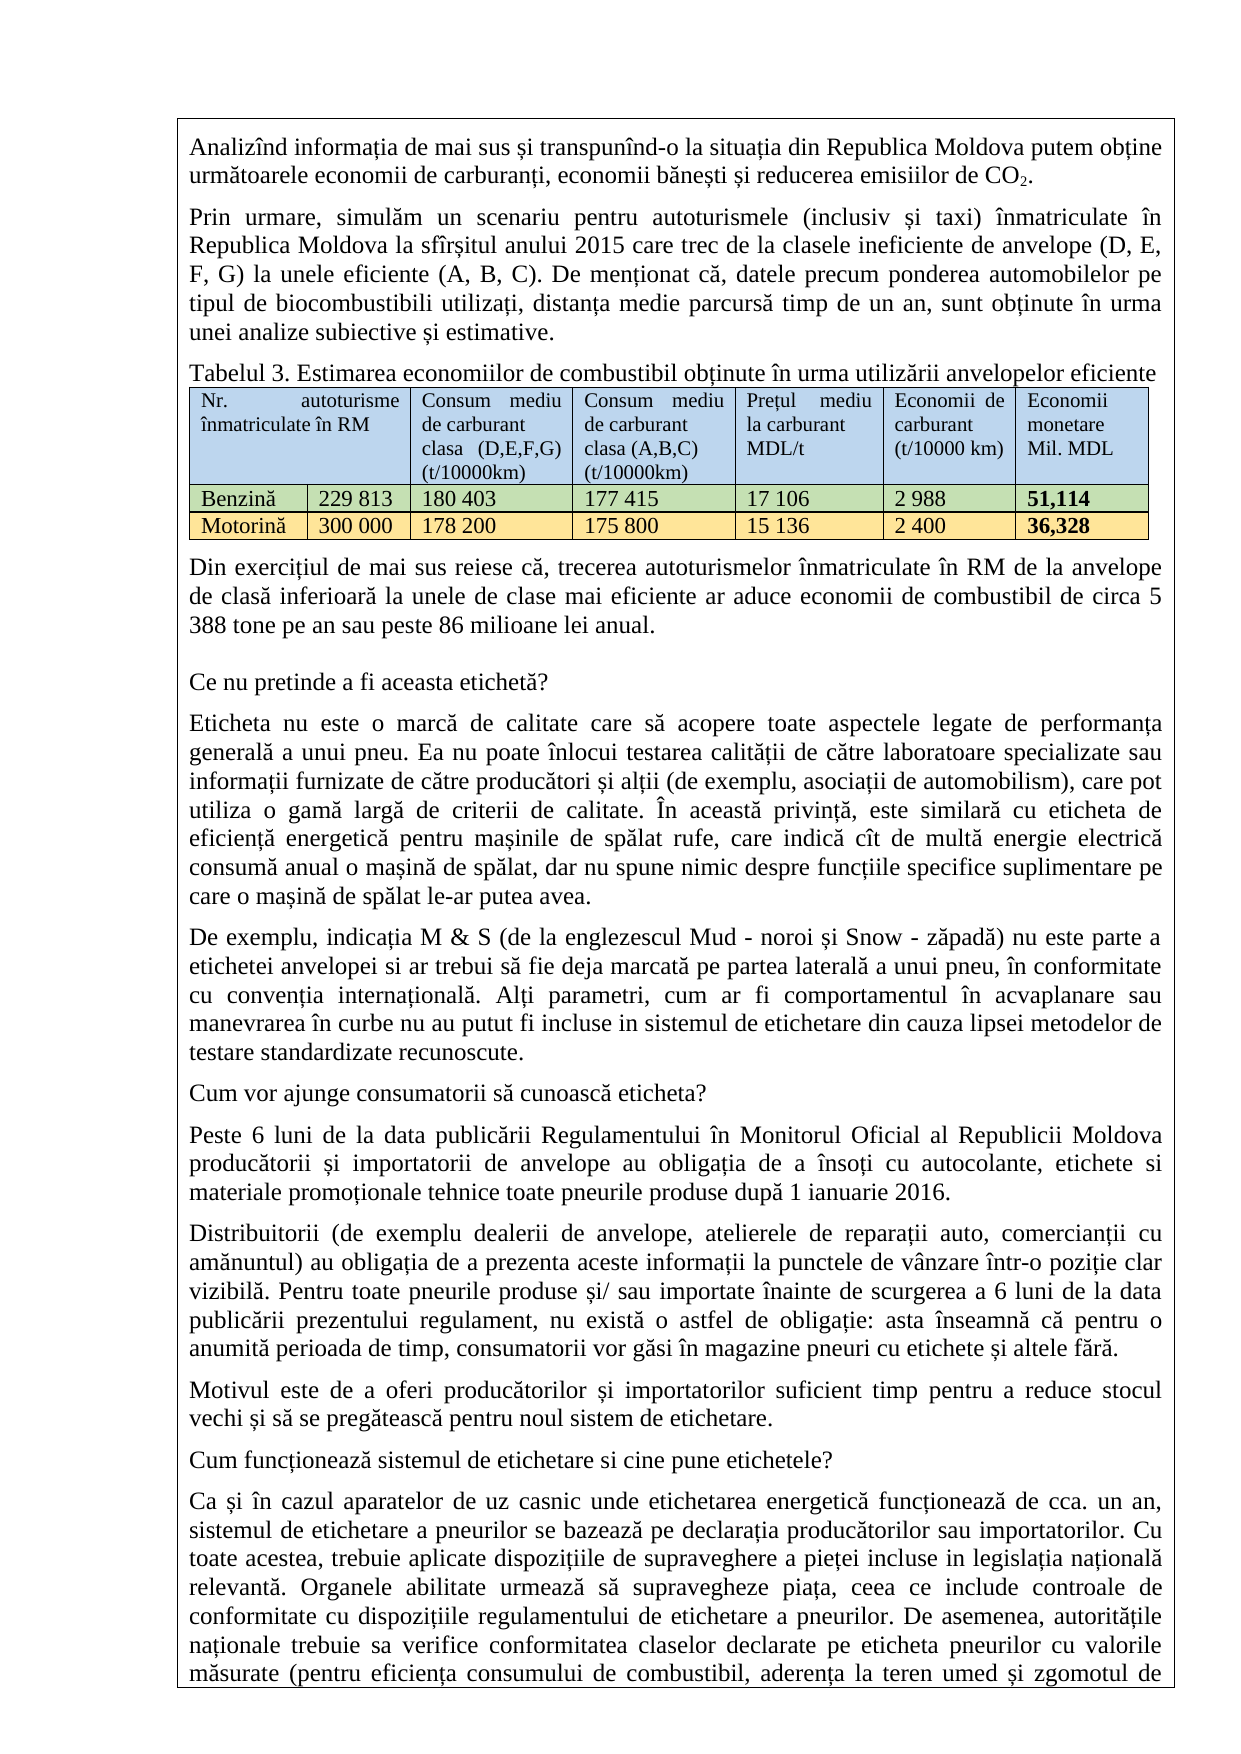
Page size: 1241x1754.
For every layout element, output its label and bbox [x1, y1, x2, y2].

table_cell [178, 119, 1174, 1687]
